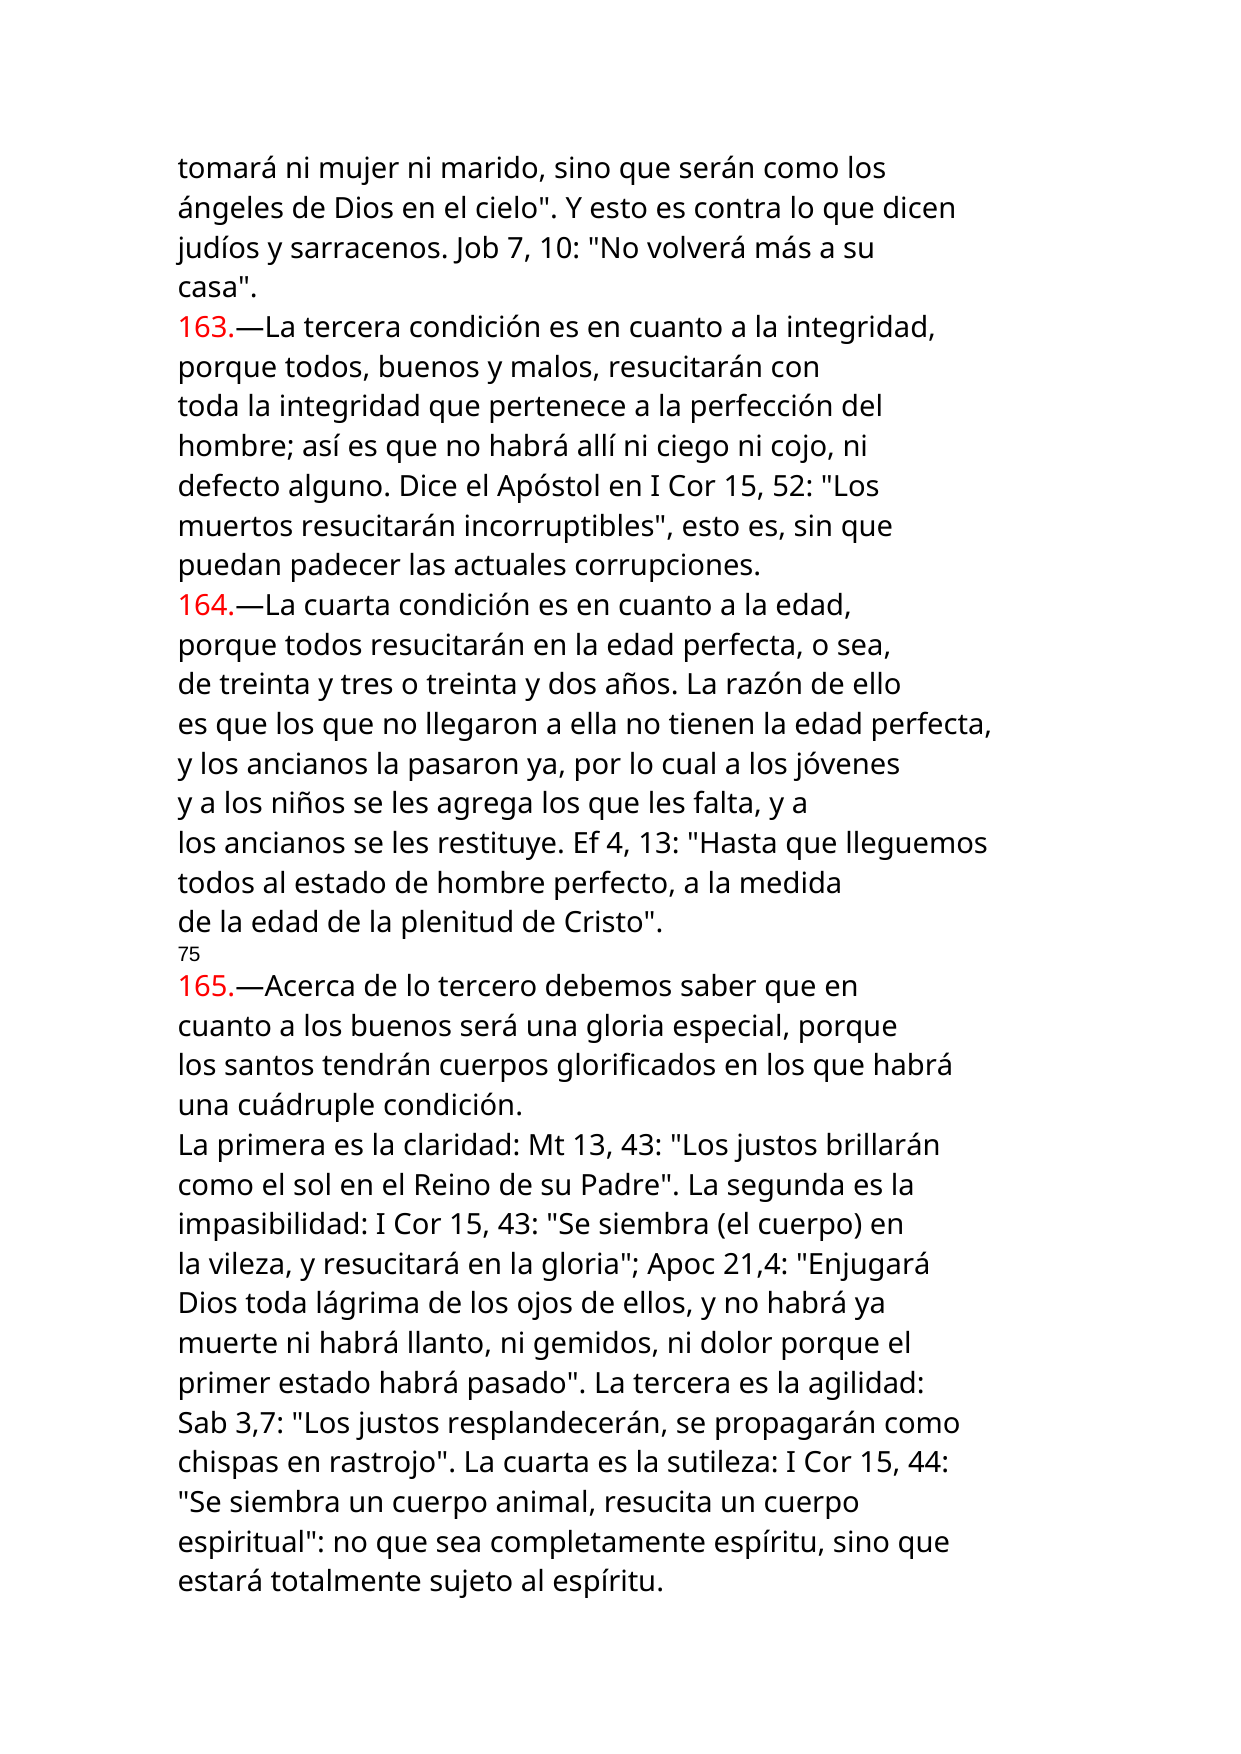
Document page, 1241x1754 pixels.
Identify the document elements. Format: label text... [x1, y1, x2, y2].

text y los ancianos la pasaron ya, por lo cual a los jóvenes [177, 743, 1063, 783]
text primer estado habrá pasado". La tercera es la agilidad: [177, 1362, 1063, 1402]
text casa". [177, 267, 1063, 306]
text muertos resucitarán incorruptibles", esto es, sin que [177, 505, 1063, 544]
text como el sol en el Reino de su Padre". La segunda es la [177, 1164, 1063, 1203]
text impasibilidad: I Cor 15, 43: "Se siembra (el cuerpo) en [177, 1203, 1063, 1243]
text La primera es la claridad: Mt 13, 43: "Los justos brillarán [177, 1124, 1063, 1164]
text espiritual": no que sea completamente espíritu, sino que [177, 1521, 1063, 1561]
text Sab 3,7: "Los justos resplandecerán, se propagarán como [177, 1402, 1063, 1442]
text los ancianos se les restituye. Ef 4, 13: "Hasta que lleguemos [177, 822, 1063, 862]
text una cuádruple condición. [177, 1084, 1063, 1124]
text ángeles de Dios en el cielo". Y esto es contra lo que dicen [177, 187, 1063, 227]
text hombre; así es que no habrá allí ni ciego ni cojo, ni [177, 425, 1063, 465]
text porque todos resucitarán en la edad perfecta, o sea, [177, 624, 1063, 663]
text chispas en rastrojo". La cuarta es la sutileza: I Cor 15, 44: [177, 1442, 1063, 1481]
text de la edad de la plenitud de Cristo". [177, 902, 1063, 941]
text toda la integridad que pertenece a la perfección del [177, 386, 1063, 425]
text cuanto a los buenos será una gloria especial, porque [177, 1005, 1063, 1045]
text tomará ni mujer ni marido, sino que serán como los [177, 148, 1063, 187]
text y a los niños se les agrega los que les falta, y a [177, 783, 1063, 822]
text porque todos, buenos y malos, resucitarán con [177, 346, 1063, 386]
text 163.—La tercera condición es en cuanto a la integridad, [177, 306, 1063, 346]
text de treinta y tres o treinta y dos años. La razón de ello [177, 663, 1063, 703]
text 165.—Acerca de lo tercero debemos saber que en [177, 965, 1063, 1005]
text estará totalmente sujeto al espíritu. [177, 1561, 1063, 1600]
text "Se siembra un cuerpo animal, resucita un cuerpo [177, 1481, 1063, 1521]
text 75 [177, 941, 1063, 965]
text muerte ni habrá llanto, ni gemidos, ni dolor porque el [177, 1322, 1063, 1362]
text defecto alguno. Dice el Apóstol en I Cor 15, 52: "Los [177, 465, 1063, 505]
text judíos y sarracenos. Job 7, 10: "No volverá más a su [177, 227, 1063, 267]
text los santos tendrán cuerpos glorificados en los que habrá [177, 1045, 1063, 1084]
text la vileza, y resucitará en la gloria"; Apoc 21,4: "Enjugará [177, 1243, 1063, 1283]
text todos al estado de hombre perfecto, a la medida [177, 862, 1063, 902]
text puedan padecer las actuales corrupciones. [177, 544, 1063, 584]
text es que los que no llegaron a ella no tienen la edad perfecta, [177, 703, 1063, 743]
text Dios toda lágrima de los ojos de ellos, y no habrá ya [177, 1283, 1063, 1322]
text 164.—La cuarta condición es en cuanto a la edad, [177, 584, 1063, 624]
